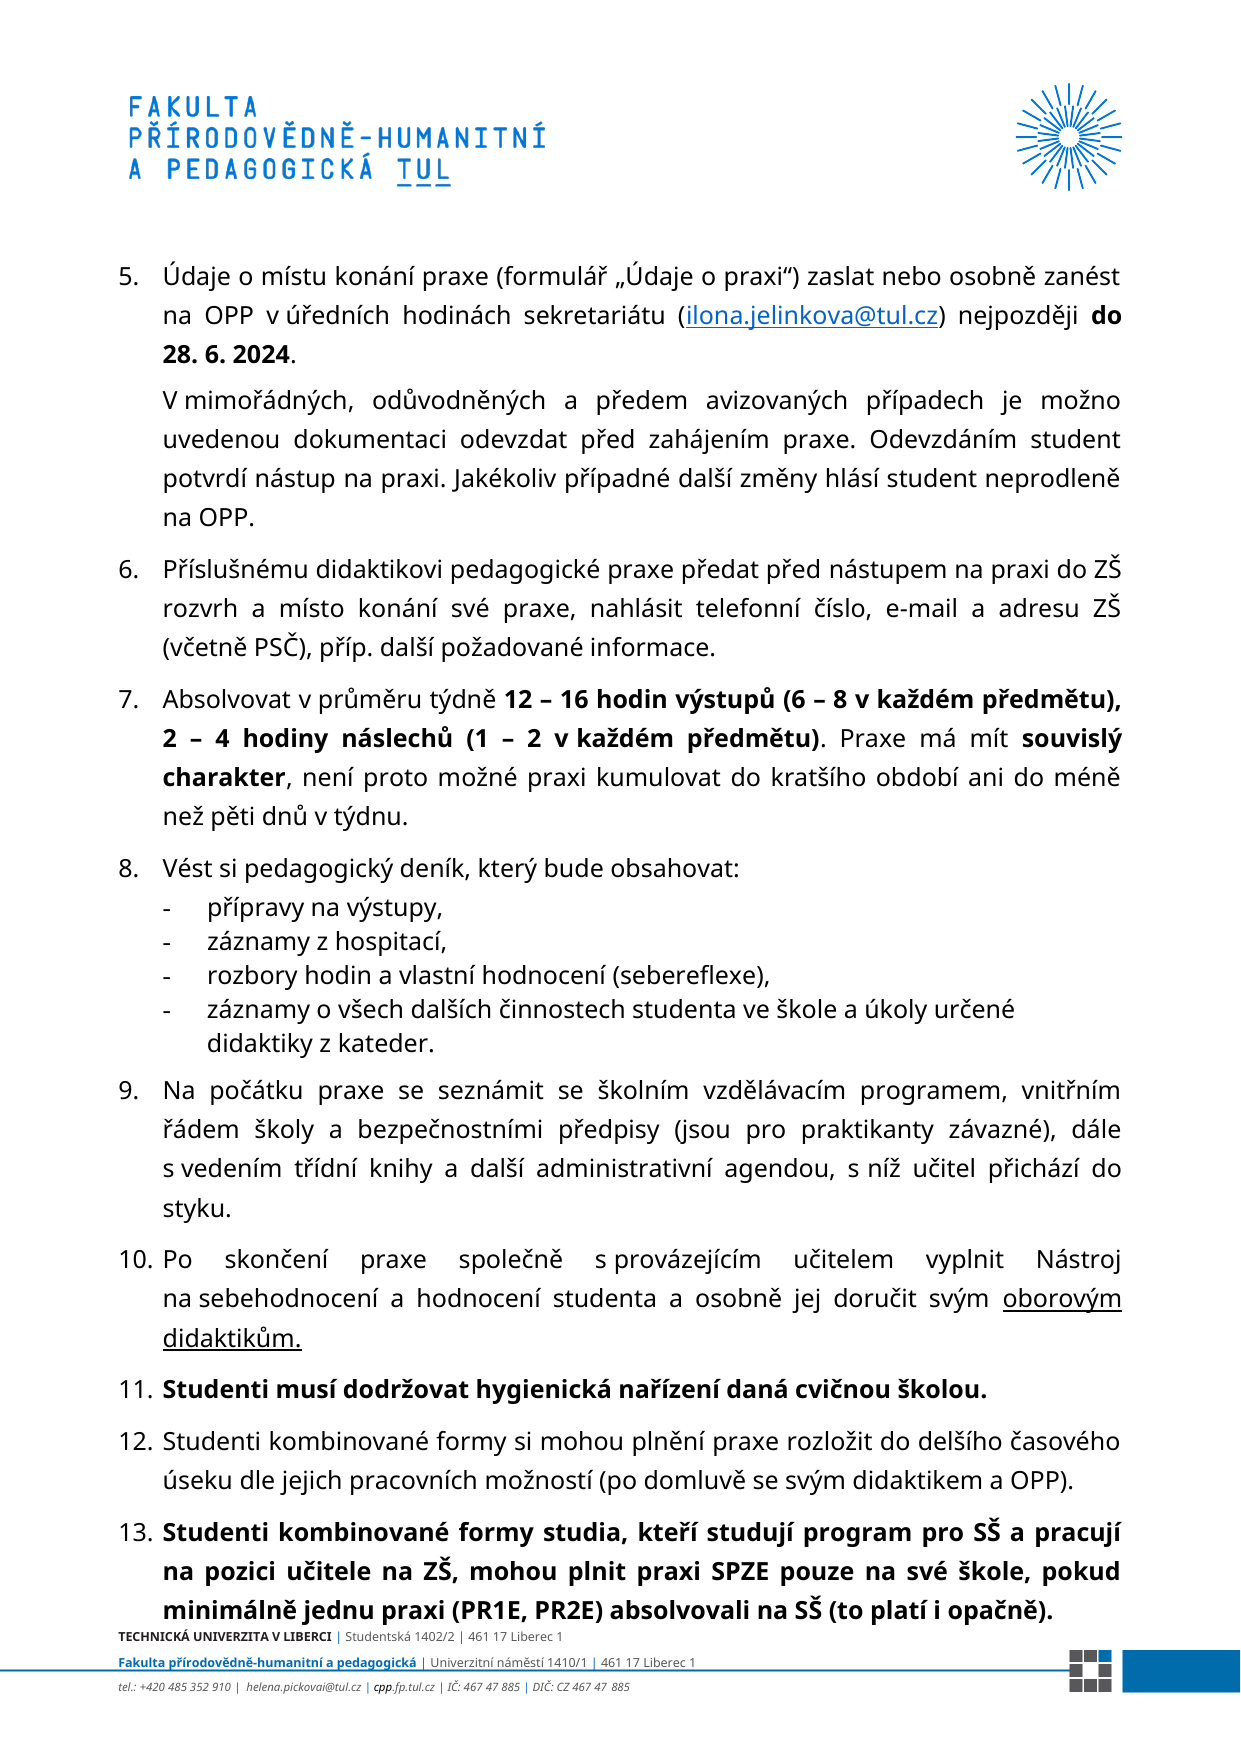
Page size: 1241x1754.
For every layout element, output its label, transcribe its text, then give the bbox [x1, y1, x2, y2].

picture [0, 1650, 1241, 1734]
list záznamy z hospitací, [162, 924, 1122, 958]
list rozbory hodin a vlastní hodnocení (sebereflexe), [162, 958, 1122, 992]
list Údaje o místu konání praxe (formulář „Údaje o praxi“) zaslat nebo osobně zanést na OPP v úředních hodinách sekretariátu (ilona.jelinkova@tul.cz) nejpozději do 28. 6. 2024. [118, 259, 1122, 371]
picture [118, 87, 554, 194]
list Studenti kombinované formy studia, kteří studují program pro SŠ a pracují na pozici učitele na ZŠ, mohou plnit praxi SPZE pouze na své škole, pokud minimálně jednu praxi (PR1E, PR2E) absolvovali na SŠ (to platí i opačně). [118, 1514, 1122, 1627]
list Studenti musí dodržovat hygienická nařízení daná cvičnou školou. [118, 1372, 1122, 1406]
list přípravy na výstupy, [162, 890, 1122, 924]
list Absolvovat v průměru týdně 12 – 16 hodin výstupů (6 – 8 v každém předmětu), 2 – 4 hodiny náslechů (1 – 2 v každém předmětu). Praxe má mít souvislý charakter, není proto možné praxi kumulovat do kratšího období ani do méně než pěti dnů v týdnu. [118, 682, 1122, 833]
list Příslušnému didaktikovi pedagogické praxe předat před nástupem na praxi do ZŠ rozvrh a místo konání své praxe, nahlásit telefonní číslo, e-mail a adresu ZŠ (včetně PSČ), příp. další požadované informace. [118, 552, 1122, 664]
list Vést si pedagogický deník, který bude obsahovat: [118, 851, 1122, 885]
list záznamy o všech dalších činnostech studenta ve škole a úkoly určené didaktiky z kateder. [162, 992, 1122, 1060]
picture [1015, 83, 1123, 191]
text V mimořádných, odůvodněných a předem avizovaných případech je možno uvedenou dokumentaci odevzdat před zahájením praxe. Odevzdáním student potvrdí nástup na praxi. Jakékoliv případné další změny hlásí student neprodleně na OPP. [162, 382, 1122, 534]
list Po skončení praxe společně s provázejícím učitelem vyplnit Nástroj na sebehodnocení a hodnocení studenta a osobně jej doručit svým oborovým didaktikům. [118, 1242, 1122, 1354]
list Na počátku praxe se seznámit se školním vzdělávacím programem, vnitřním řádem školy a bezpečnostními předpisy (jsou pro praktikanty závazné), dále s vedením třídní knihy a další administrativní agendou, s níž učitel přichází do styku. [118, 1073, 1122, 1224]
list Studenti kombinované formy si mohou plnění praxe rozložit do delšího časového úseku dle jejich pracovních možností (po domluvě se svým didaktikem a OPP). [118, 1423, 1122, 1497]
